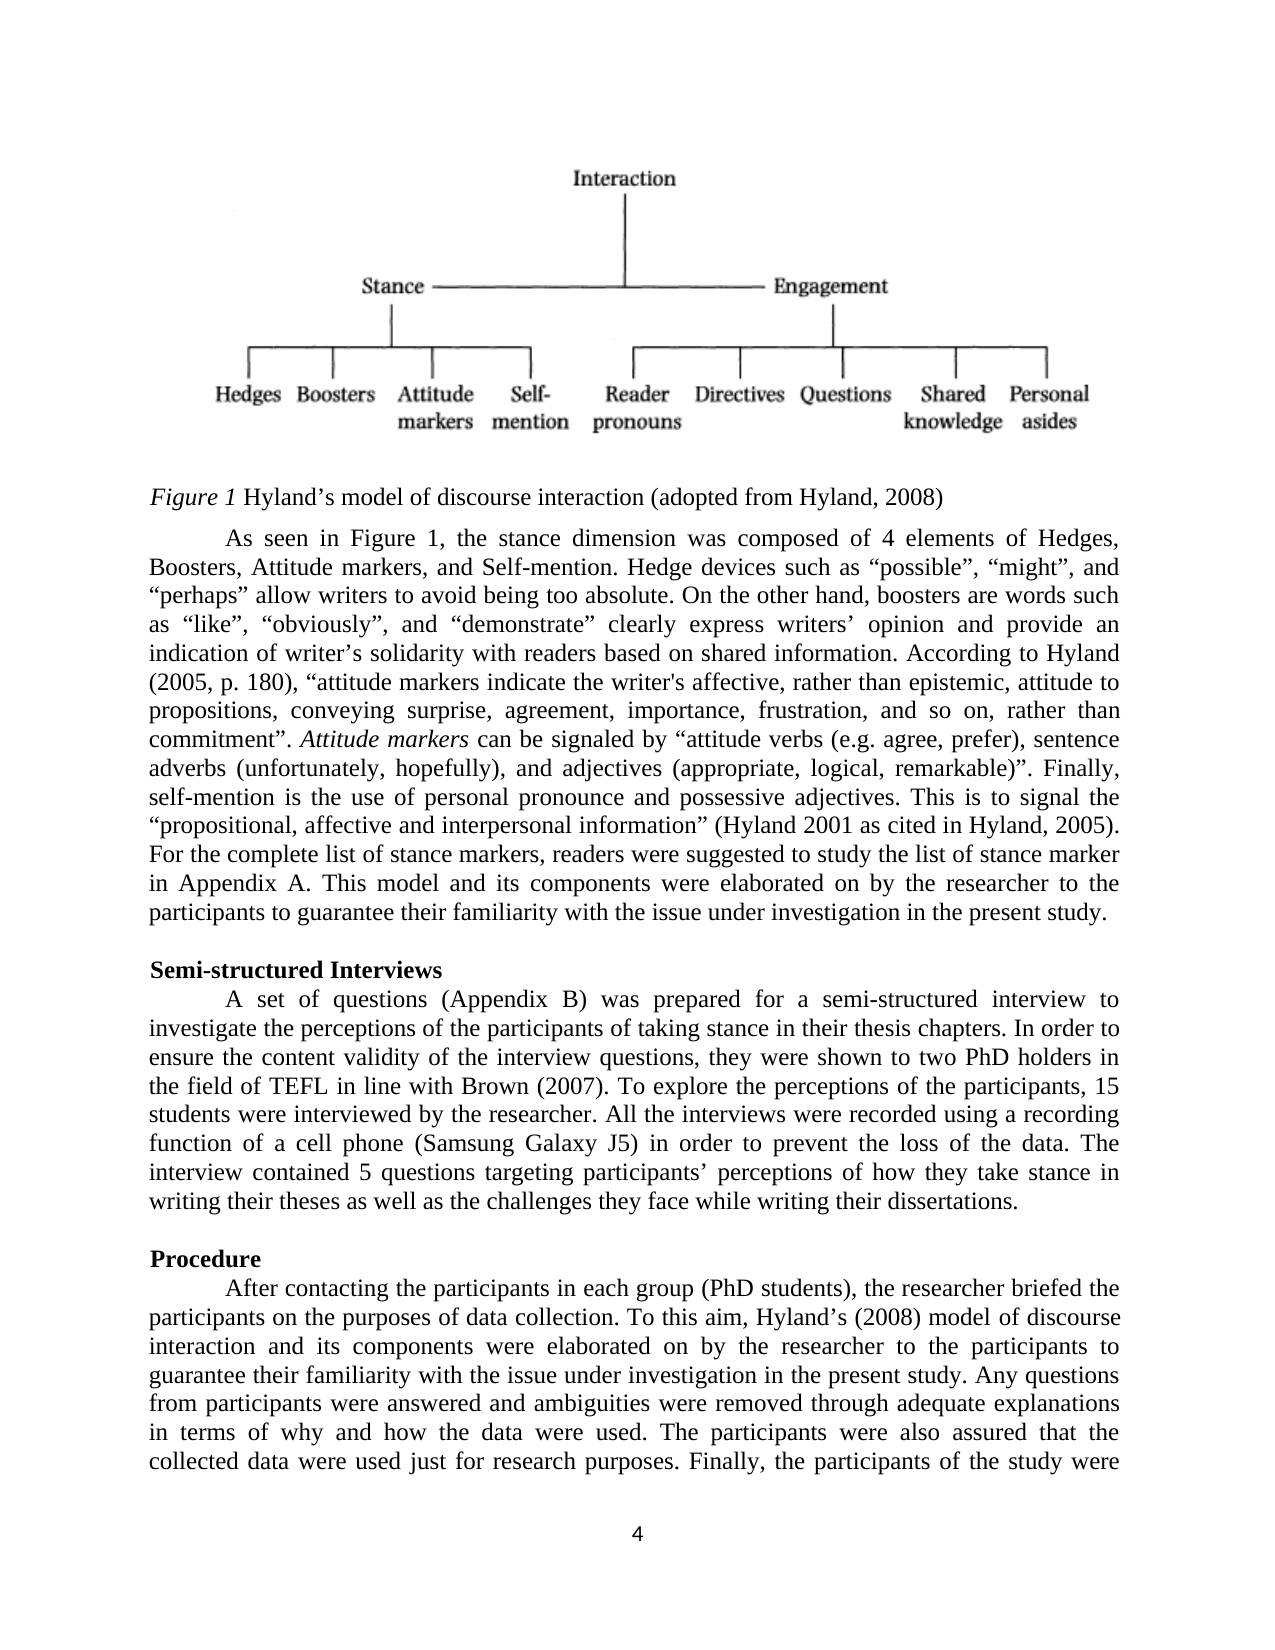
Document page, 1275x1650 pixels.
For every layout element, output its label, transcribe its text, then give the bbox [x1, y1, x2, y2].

text Semi-structured Interviews [150, 955, 1121, 984]
text Procedure [150, 1244, 1121, 1273]
text A set of questions (Appendix B) was prepared for a semi-structured interview to investigate the perceptions of the participants of taking stance in their thesis chapters. In order to ensure the content validity of the interview questions, they were shown to two PhD holders in the field of TEFL in line with Brown (2007). To explore the perceptions of the participants, 15 students were interviewed by the researcher. All the interviews were recorded using a recording function of a cell phone (Samsung Galaxy J5) in order to prevent the loss of the data. The interview contained 5 questions targeting participants’ perceptions of how they take stance in writing their theses as well as the challenges they face while writing their dissertations. [148, 984, 1121, 1214]
text Figure 1 Hyland’s model of discourse interaction (adopted from Hyland, 2008) [150, 482, 1125, 510]
text As seen in Figure 1, the stance dimension was composed of 4 elements of Hedges, Boosters, Attitude markers, and Self-mention. Hedge devices such as “possible”, “might”, and “perhaps” allow writers to avoid being too absolute. On the other hand, boosters are words such as “like”, “obviously”, and “demonstrate” clearly express writers’ opinion and provide an indication of writer’s solidarity with readers based on shared information. According to Hyland (2005, p. 180), “attitude markers indicate the writer's affective, rather than epistemic, attitude to propositions, conveying surprise, agreement, importance, frustration, and so on, rather than commitment”. Attitude markers can be signaled by “attitude verbs (e.g. agree, prefer), sentence adverbs (unfortunately, hopefully), and adjectives (appropriate, logical, remarkable)”. Finally, self-mention is the use of personal pronounce and possessive adjectives. This is to signal the “propositional, affective and interpersonal information” (Hyland 2001 as cited in Hyland, 2005). For the complete list of stance markers, readers were suggested to study the list of stance marker in Appendix A. This model and its components were elaborated on by the researcher to the participants to guarantee their familiarity with the issue under investigation in the present study. [148, 523, 1121, 925]
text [148, 1273, 1121, 1475]
